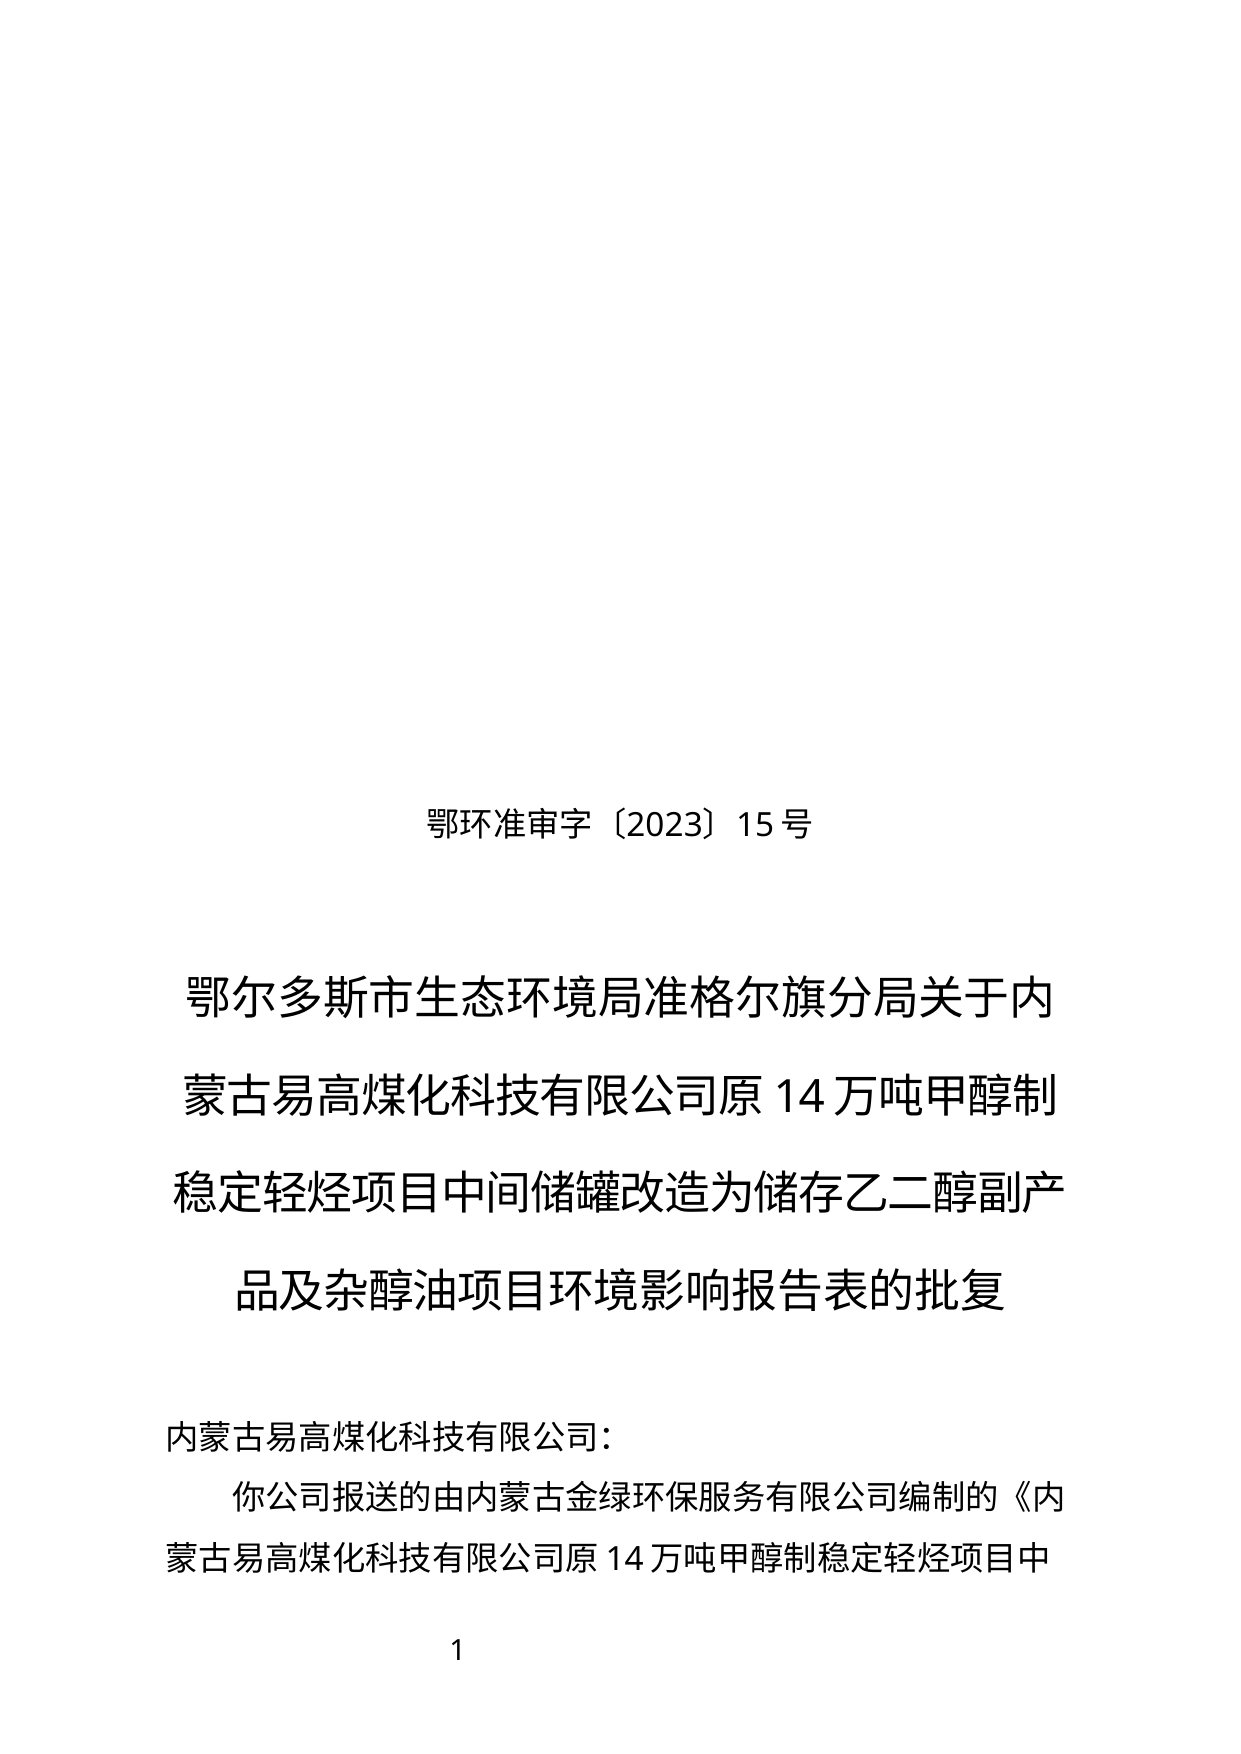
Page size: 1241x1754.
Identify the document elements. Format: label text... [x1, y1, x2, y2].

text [165, 1461, 1075, 1582]
text 鄂尔多斯市生态环境局准格尔旗分局关于内蒙古易高煤化科技有限公司原14万吨甲醇制稳定轻烃项目中间储罐改造为储存乙二醇副产品及杂醇油项目环境影响报告表的批复 [165, 946, 1075, 1336]
text 鄂环准审字〔2023〕15号 [165, 790, 1075, 855]
text 内蒙古易高煤化科技有限公司： [165, 1401, 1075, 1461]
